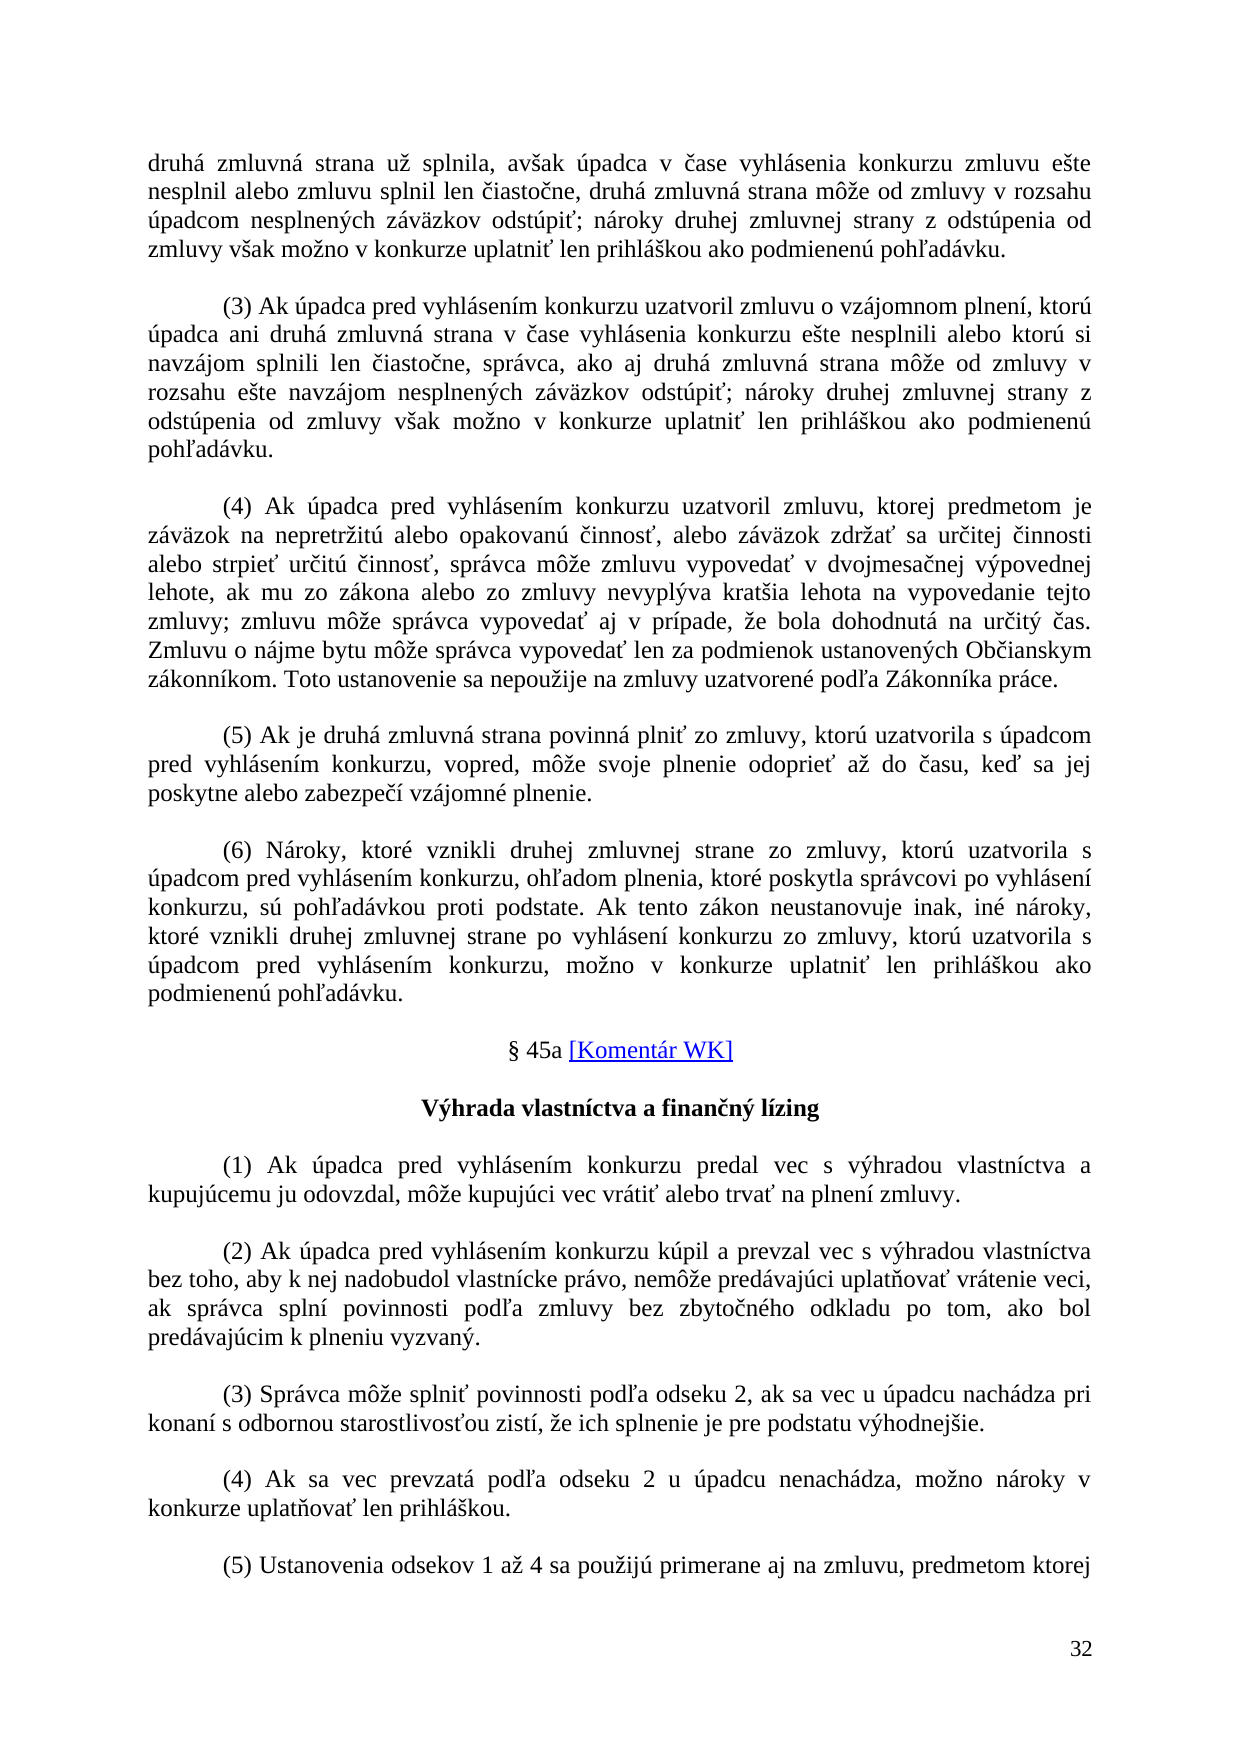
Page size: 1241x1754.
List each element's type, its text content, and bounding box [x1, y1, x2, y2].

text (4) Ak úpadca pred vyhlásením konkurzu uzatvoril zmluvu, ktorej predmetom je záväzok na nepretržitú alebo opakovanú činnosť, alebo záväzok zdržať sa určitej činnosti alebo strpieť určitú činnosť, správca môže zmluvu vypovedať v dvojmesačnej výpovednej lehote, ak mu zo zákona alebo zo zmluvy nevyplýva kratšia lehota na vypovedanie tejto zmluvy; zmluvu môže správca vypovedať aj v prípade, že bola dohodnutá na určitý čas. Zmluvu o nájme bytu môže správca vypovedať len za podmienok ustanovených Občianskym zákonníkom. Toto ustanovenie sa nepoužije na zmluvy uzatvorené podľa Zákonníka práce. [148, 491, 1092, 692]
text (2) Ak úpadca pred vyhlásením konkurzu kúpil a prevzal vec s výhradou vlastníctva bez toho, aby k nej nadobudol vlastnícke právo, nemôže predávajúci uplatňovať vrátenie veci, ak správca splní povinnosti podľa zmluvy bez zbytočného odkladu po tom, ako bol predávajúcim k plneniu vyzvaný. [148, 1236, 1092, 1351]
text (3) Správca môže splniť povinnosti podľa odseku 2, ak sa vec u úpadcu nachádza pri konaní s odbornou starostlivosťou zistí, že ich splnenie je pre podstatu výhodnejšie. [148, 1379, 1092, 1436]
text (5) Ak je druhá zmluvná strana povinná plniť zo zmluvy, ktorú uzatvorila s úpadcom pred vyhlásením konkurzu, vopred, môže svoje plnenie odoprieť až do času, keď sa jej poskytne alebo zabezpečí vzájomné plnenie. [148, 721, 1092, 807]
text Výhrada vlastníctva a finančný lízing [148, 1093, 1092, 1122]
text (4) Ak sa vec prevzatá podľa odseku 2 u úpadcu nenachádza, možno nároky v konkurze uplatňovať len prihláškou. [148, 1464, 1092, 1522]
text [148, 1550, 1092, 1579]
text § 45a [Komentár WK] [148, 1035, 1092, 1064]
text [148, 148, 1092, 263]
text (6) Nároky, ktoré vznikli druhej zmluvnej strane zo zmluvy, ktorú uzatvorila s úpadcom pred vyhlásením konkurzu, ohľadom plnenia, ktoré poskytla správcovi po vyhlásení konkurzu, sú pohľadávkou proti podstate. Ak tento zákon neustanovuje inak, iné nároky, ktoré vznikli druhej zmluvnej strane po vyhlásení konkurzu zo zmluvy, ktorú uzatvorila s úpadcom pred vyhlásením konkurzu, možno v konkurze uplatniť len prihláškou ako podmienenú pohľadávku. [148, 835, 1092, 1007]
text (3) Ak úpadca pred vyhlásením konkurzu uzatvoril zmluvu o vzájomnom plnení, ktorú úpadca ani druhá zmluvná strana v čase vyhlásenia konkurzu ešte nesplnili alebo ktorú si navzájom splnili len čiastočne, správca, ako aj druhá zmluvná strana môže od zmluvy v rozsahu ešte navzájom nesplnených záväzkov odstúpiť; nároky druhej zmluvnej strany z odstúpenia od zmluvy však možno v konkurze uplatniť len prihláškou ako podmienenú pohľadávku. [148, 291, 1092, 463]
text (1) Ak úpadca pred vyhlásením konkurzu predal vec s výhradou vlastníctva a kupujúcemu ju odovzdal, môže kupujúci vec vrátiť alebo trvať na plnení zmluvy. [148, 1150, 1092, 1208]
